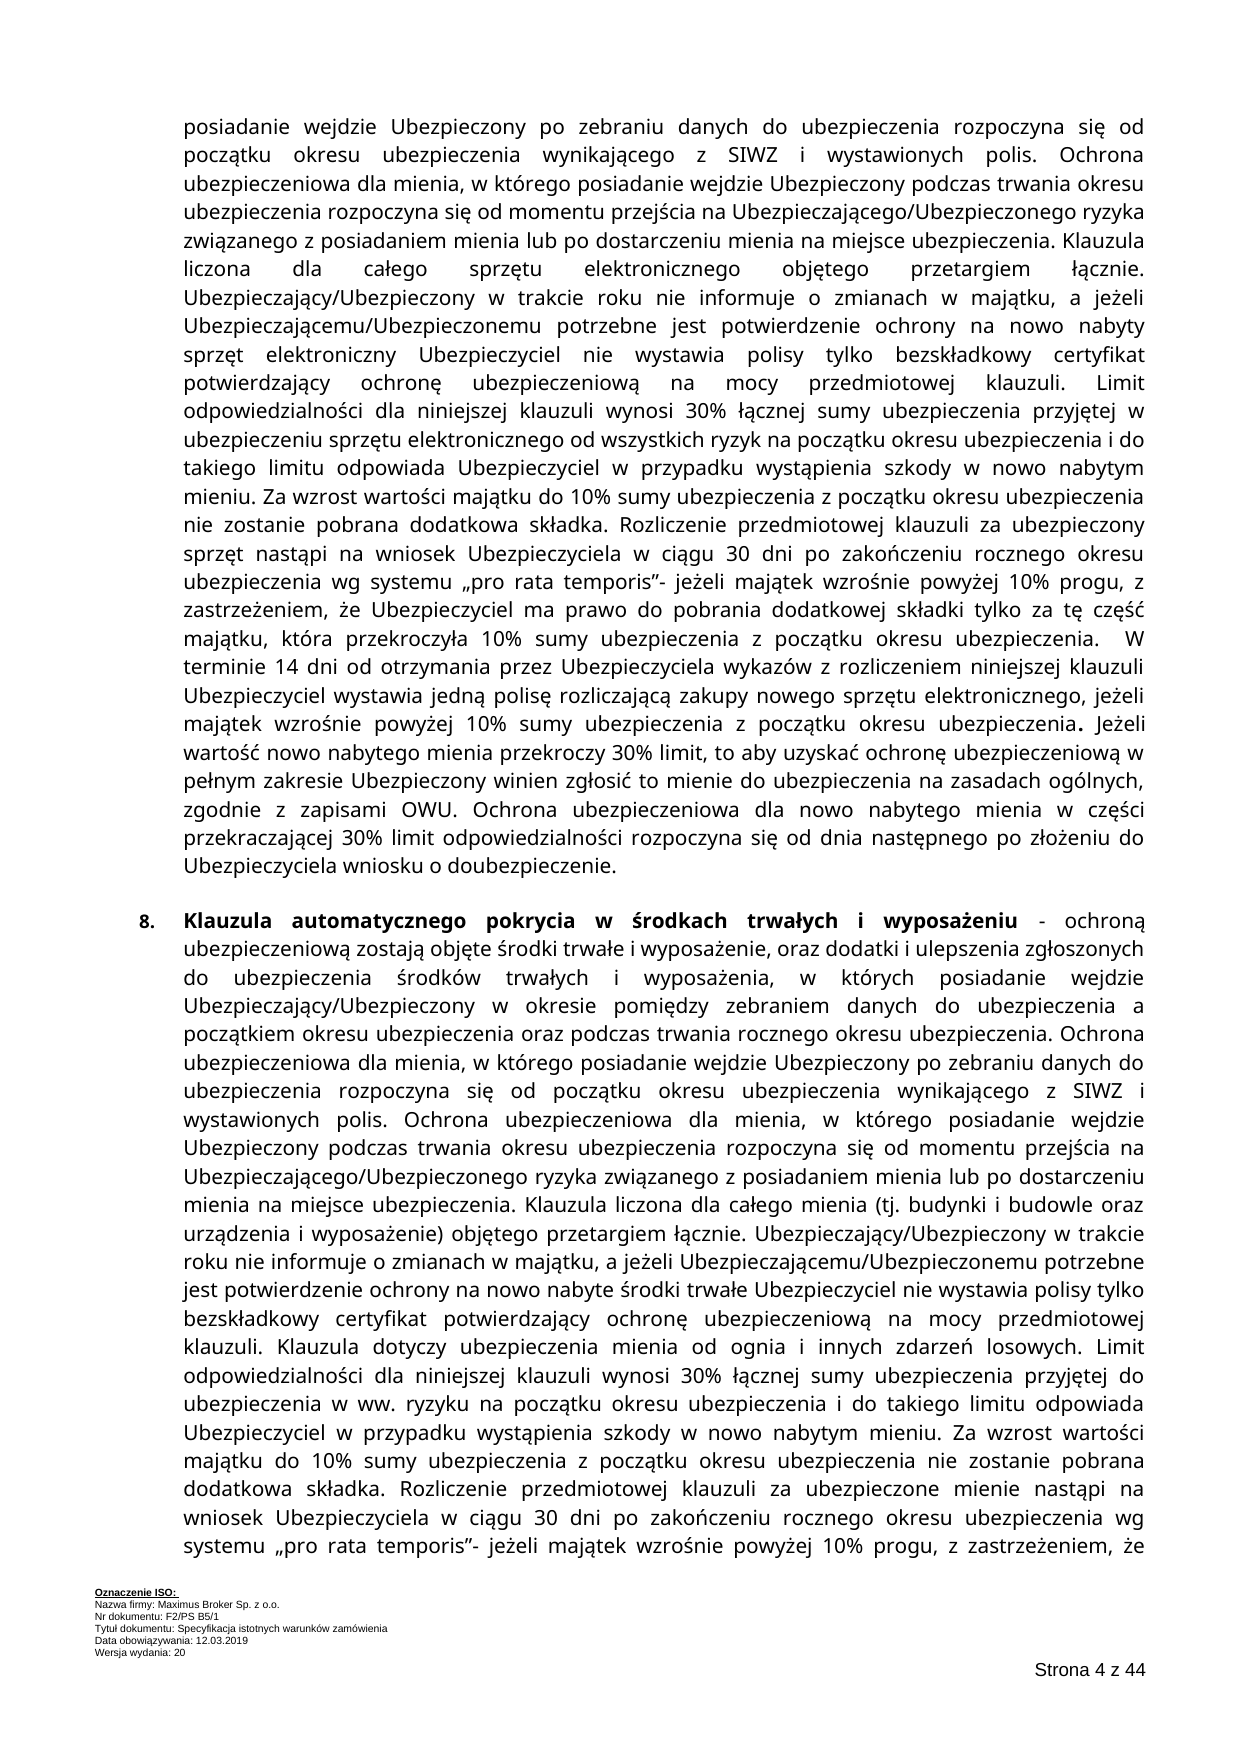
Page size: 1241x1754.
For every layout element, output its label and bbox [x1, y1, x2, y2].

list [139, 906, 1146, 1560]
list [146, 112, 1146, 880]
